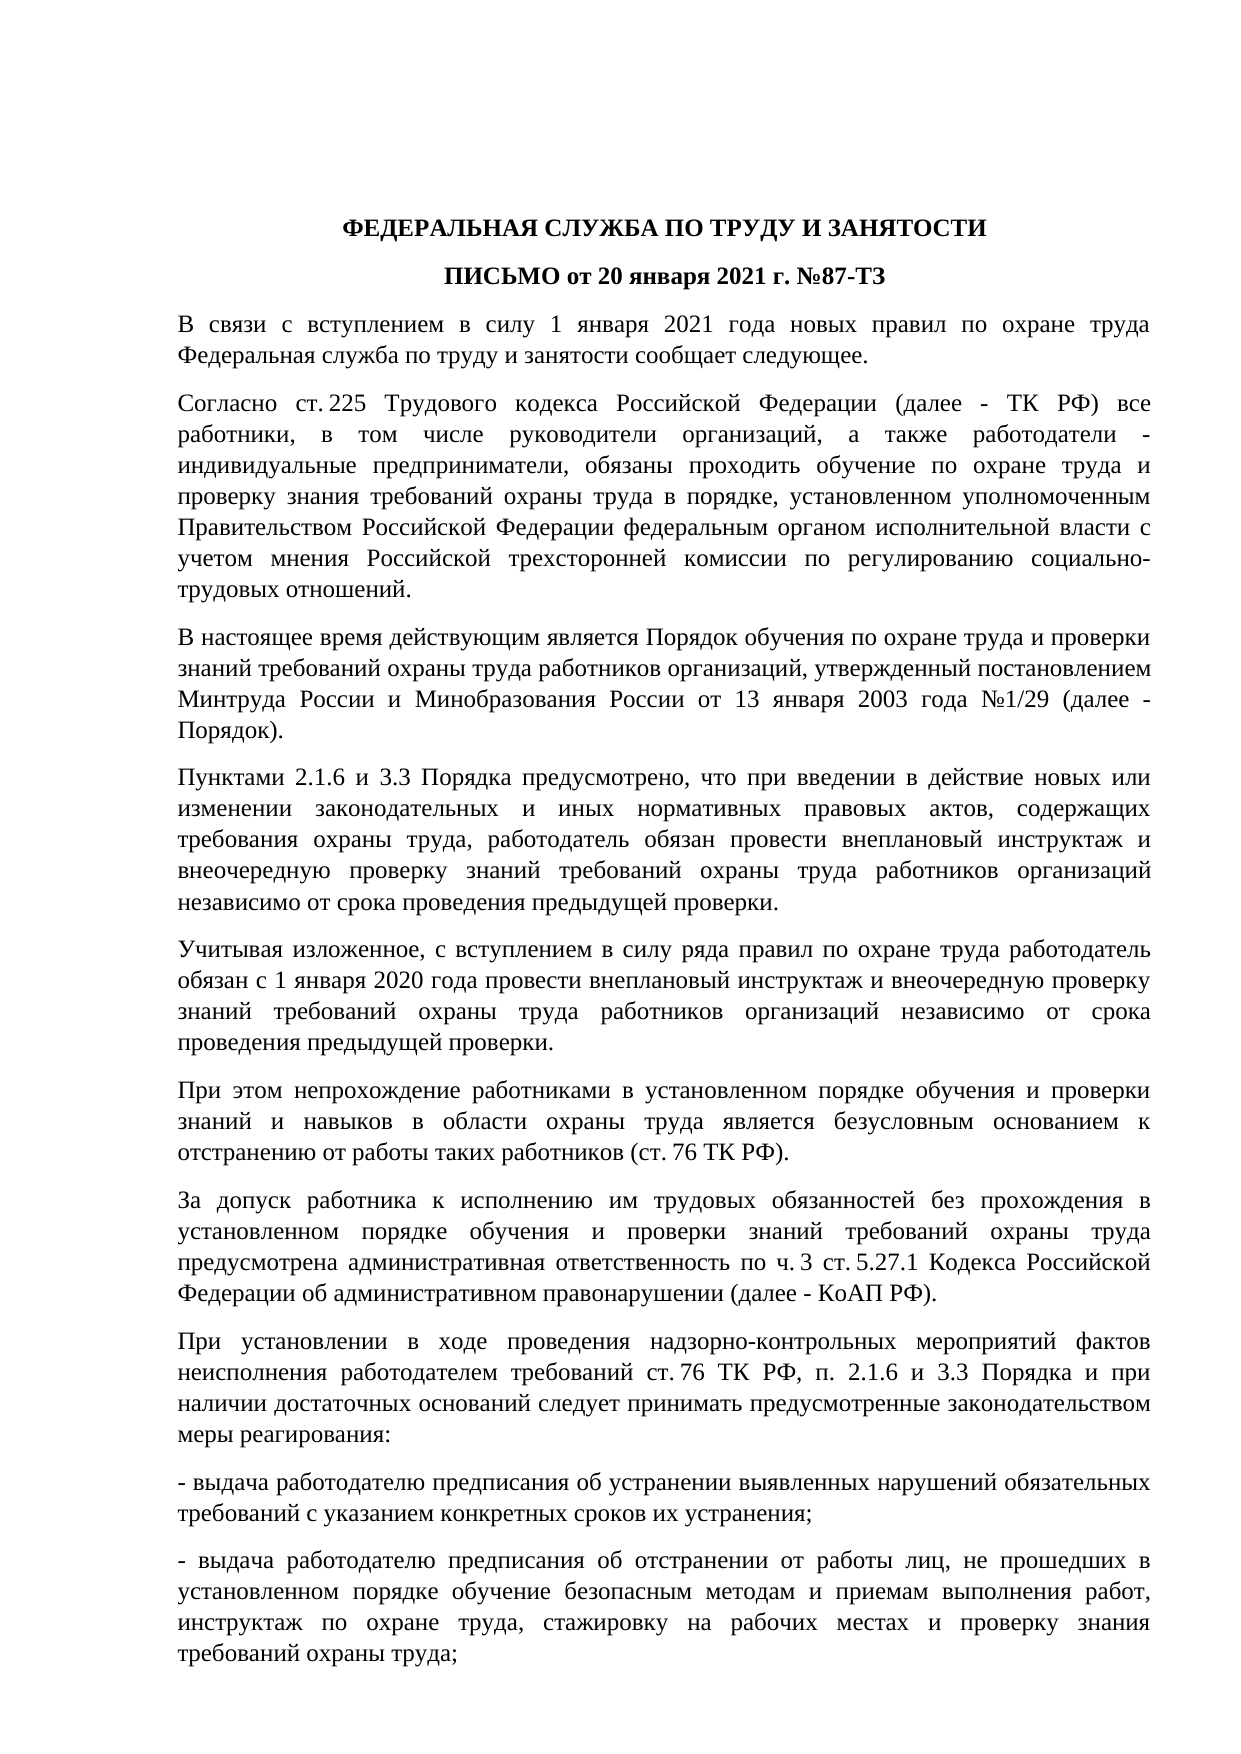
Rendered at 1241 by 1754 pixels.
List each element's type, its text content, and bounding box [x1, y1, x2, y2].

text - выдача работодателю предписания об устранении выявленных нарушений обязательных требований с указанием конкретных сроков их устранения; [177, 1467, 1152, 1526]
text При этом непрохождение работниками в установленном порядке обучения и проверки знаний и навыков в области охраны труда является безусловным основанием к отстранению от работы таких работников (ст. 76 ТК РФ). [177, 1075, 1152, 1166]
text ФЕДЕРАЛЬНАЯ СЛУЖБА ПО ТРУДУ И ЗАНЯТОСТИ [177, 213, 1152, 242]
text В связи с вступлением в силу 1 января 2021 года новых правил по охране труда Федеральная служба по труду и занятости сообщает следующее. [177, 309, 1152, 369]
text При установлении в ходе проведения надзорно-контрольных мероприятий фактов неисполнения работодателем требований ст. 76 ТК РФ, п. 2.1.6 и 3.3 Порядка и при наличии достаточных оснований следует принимать предусмотренные законодательством меры реагирования: [177, 1326, 1152, 1448]
text Пунктами 2.1.6 и 3.3 Порядка предусмотрено, что при введении в действие новых или изменении законодательных и иных нормативных правовых актов, содержащих требования охраны труда, работодатель обязан провести внеплановый инструктаж и внеочередную проверку знаний требований охраны труда работников организаций независимо от срока проведения предыдущей проверки. [177, 762, 1152, 915]
text Учитывая изложенное, с вступлением в силу ряда правил по охране труда работодатель обязан с 1 января 2020 года провести внеплановый инструктаж и внеочередную проверку знаний требований охраны труда работников организаций независимо от срока проведения предыдущей проверки. [177, 934, 1152, 1056]
text Согласно ст. 225 Трудового кодекса Российской Федерации (далее - ТК РФ) все работники, в том числе руководители организаций, а также работодатели - индивидуальные предприниматели, обязаны проходить обучение по охране труда и проверку знания требований охраны труда в порядке, установленном уполномоченным Правительством Российской Федерации федеральным органом исполнительной власти с учетом мнения Российской трехсторонней комиссии по регулированию социально-трудовых отношений. [177, 388, 1152, 603]
text В настоящее время действующим является Порядок обучения по охране труда и проверки знаний требований охраны труда работников организаций, утвержденный постановлением Минтруда России и Минобразования России от 13 января 2003 года №1/29 (далее - Порядок). [177, 622, 1152, 743]
text - выдача работодателю предписания об отстранении от работы лиц, не прошедших в установленном порядке обучение безопасным методам и приемам выполнения работ, инструктаж по охране труда, стажировку на рабочих местах и проверку знания требований охраны труда; [177, 1545, 1152, 1667]
text ПИСЬМО от 20 января 2021 г. №87-ТЗ [177, 261, 1152, 290]
text За допуск работника к исполнению им трудовых обязанностей без прохождения в установленном порядке обучения и проверки знаний требований охраны труда предусмотрена административная ответственность по ч. 3 ст. 5.27.1 Кодекса Российской Федерации об административном правонарушении (далее - КоАП РФ). [177, 1185, 1152, 1307]
